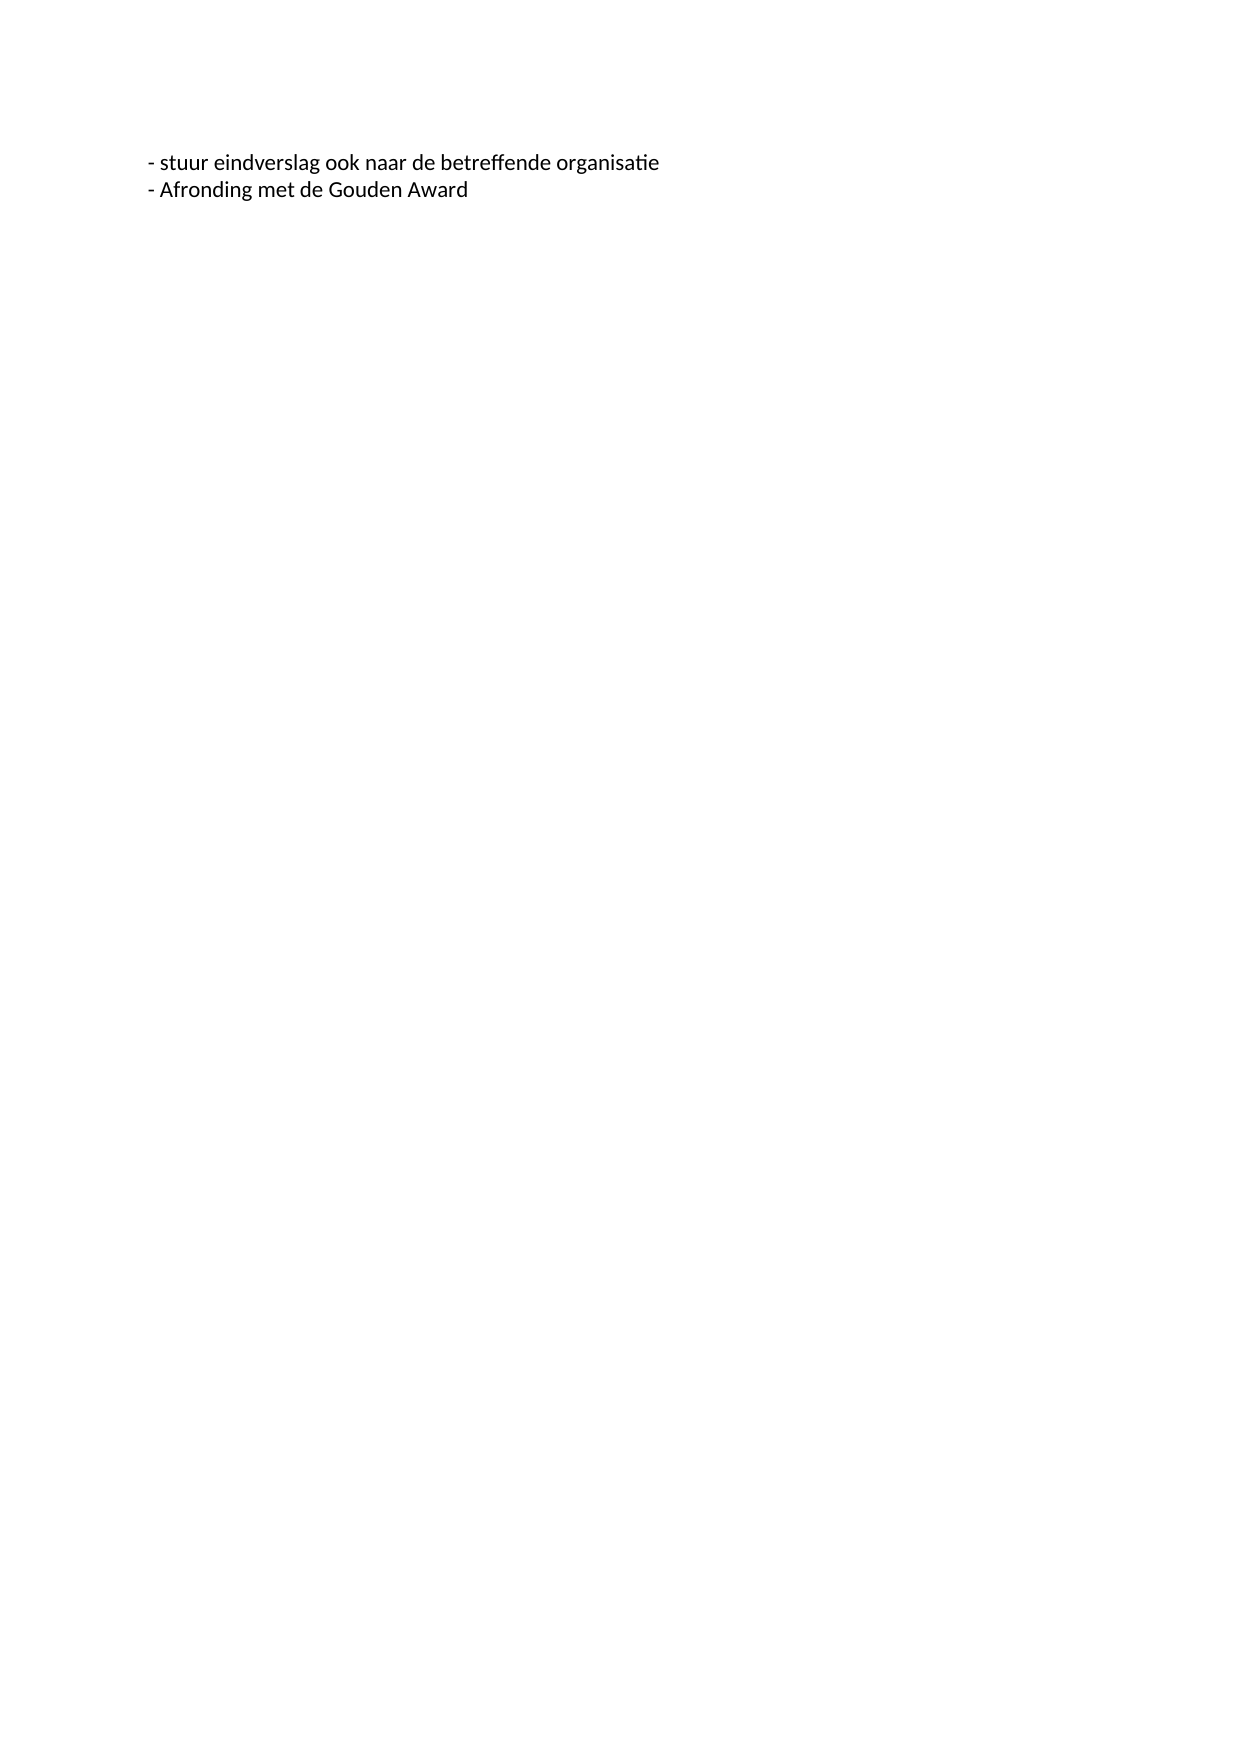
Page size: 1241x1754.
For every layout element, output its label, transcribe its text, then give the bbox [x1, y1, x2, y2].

text - Afronding met de Gouden Award [148, 176, 1093, 204]
text - stuur eindverslag ook naar de betreffende organisatie [148, 148, 1093, 176]
